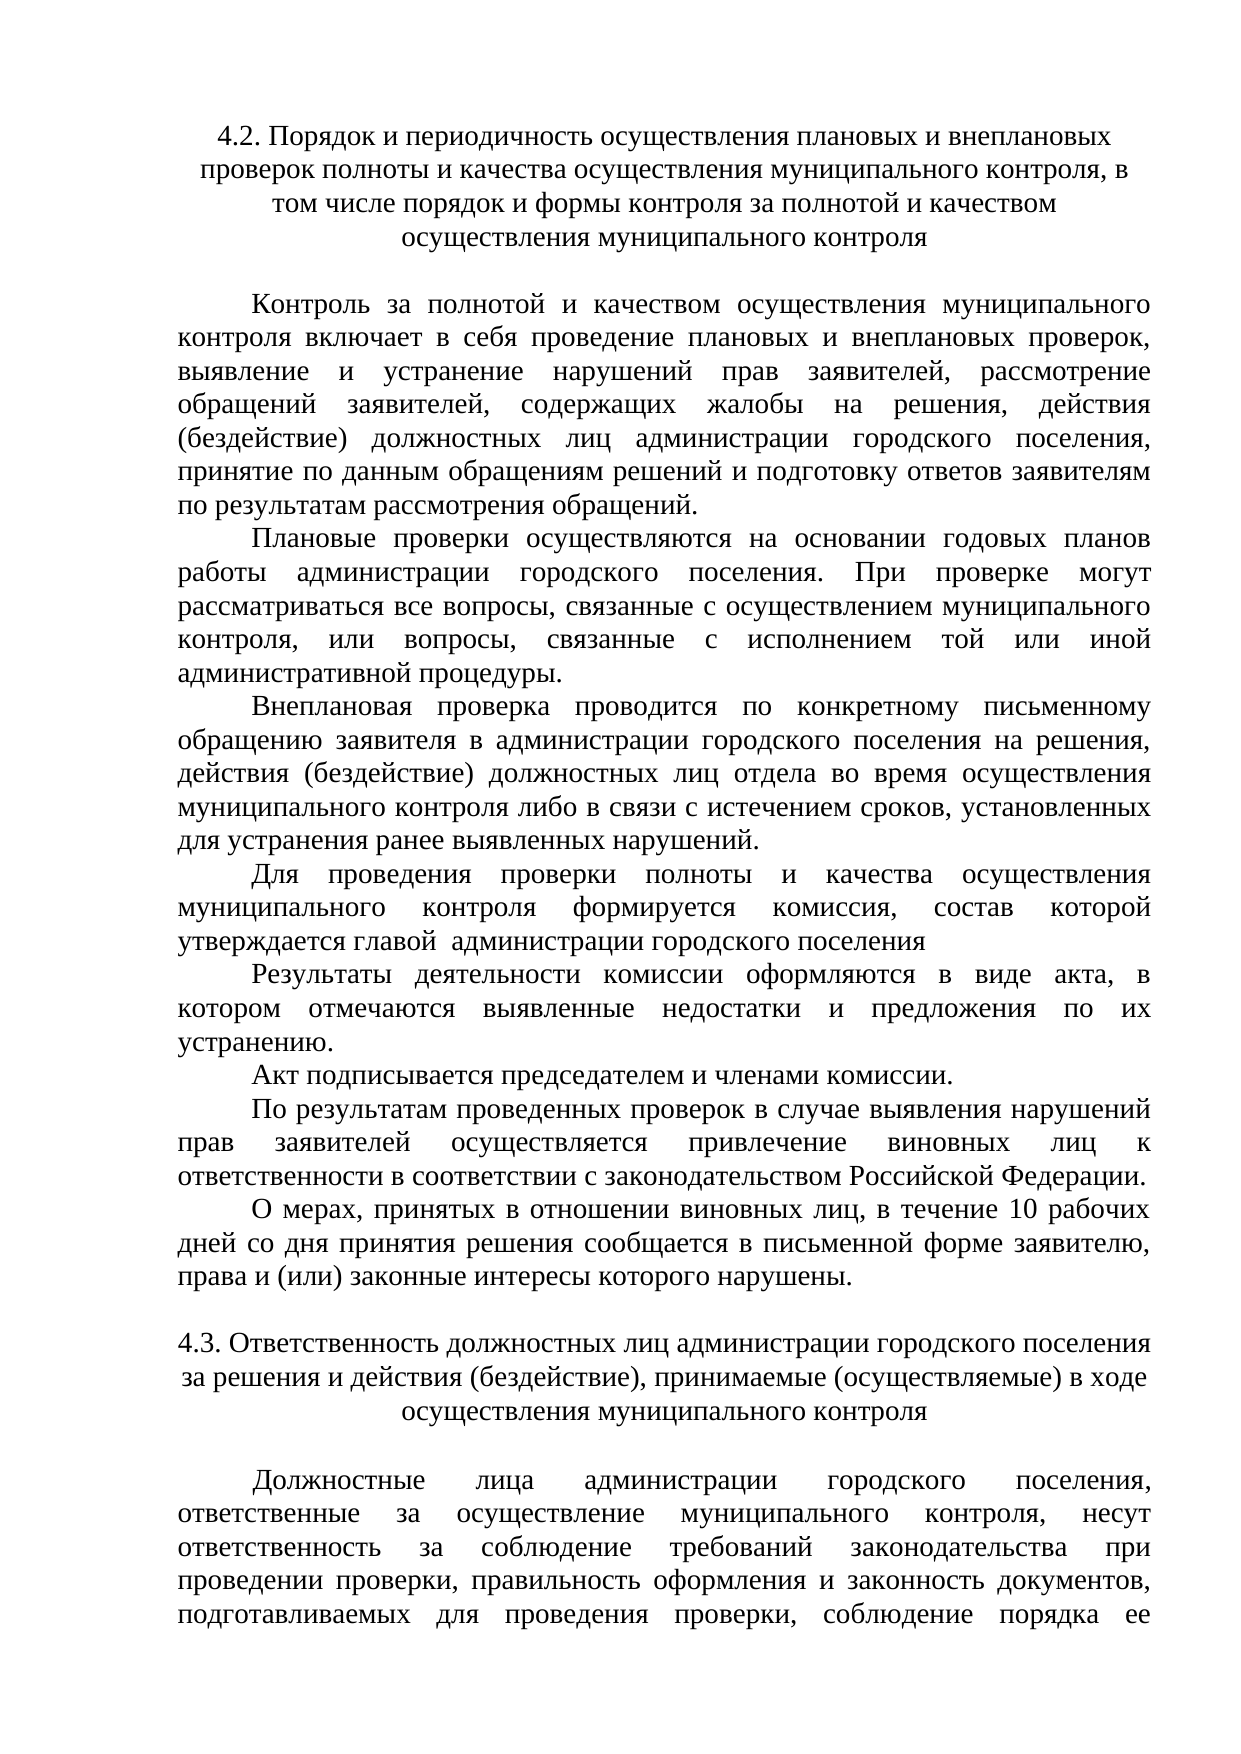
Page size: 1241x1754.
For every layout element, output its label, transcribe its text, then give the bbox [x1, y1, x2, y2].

text Плановые проверки осуществляются на основании годовых планов работы администрации городского поселения. При проверке могут рассматриваться все вопросы, связанные с осуществлением муниципального контроля, или вопросы, связанные с исполнением той или иной административной процедуры. [177, 521, 1152, 688]
text Внеплановая проверка проводится по конкретному письменному обращению заявителя в администрации городского поселения на решения, действия (бездействие) должностных лиц отдела во время осуществления муниципального контроля либо в связи с истечением сроков, установленных для устранения ранее выявленных нарушений. [177, 688, 1152, 856]
text Акт подписывается председателем и членами комиссии. [177, 1057, 1152, 1091]
text Контроль за полнотой и качеством осуществления муниципального контроля включает в себя проведение плановых и внеплановых проверок, выявление и устранение нарушений прав заявителей, рассмотрение обращений заявителей, содержащих жалобы на решения, действия (бездействие) должностных лиц администрации городского поселения, принятие по данным обращениям решений и подготовку ответов заявителям по результатам рассмотрения обращений. [177, 286, 1152, 521]
text 4.2. Порядок и периодичность осуществления плановых и внеплановых проверок полноты и качества осуществления муниципального контроля, в том числе порядок и формы контроля за полнотой и качеством осуществления муниципального контроля [177, 118, 1152, 252]
text Для проведения проверки полноты и качества осуществления муниципального контроля формируется комиссия, состав которой утверждается главой администрации городского поселения [177, 856, 1152, 957]
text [177, 1462, 1152, 1629]
text По результатам проведенных проверок в случае выявления нарушений прав заявителей осуществляется привлечение виновных лиц к ответственности в соответствии с законодательством Российской Федерации. [177, 1091, 1152, 1191]
text 4.3. Ответственность должностных лиц администрации городского поселения за решения и действия (бездействие), принимаемые (осуществляемые) в ходе осуществления муниципального контроля [177, 1326, 1152, 1426]
text О мерах, принятых в отношении виновных лиц, в течение 10 рабочих дней со дня принятия решения сообщается в письменной форме заявителю, права и (или) законные интересы которого нарушены. [177, 1191, 1152, 1292]
text Результаты деятельности комиссии оформляются в виде акта, в котором отмечаются выявленные недостатки и предложения по их устранению. [177, 957, 1152, 1057]
